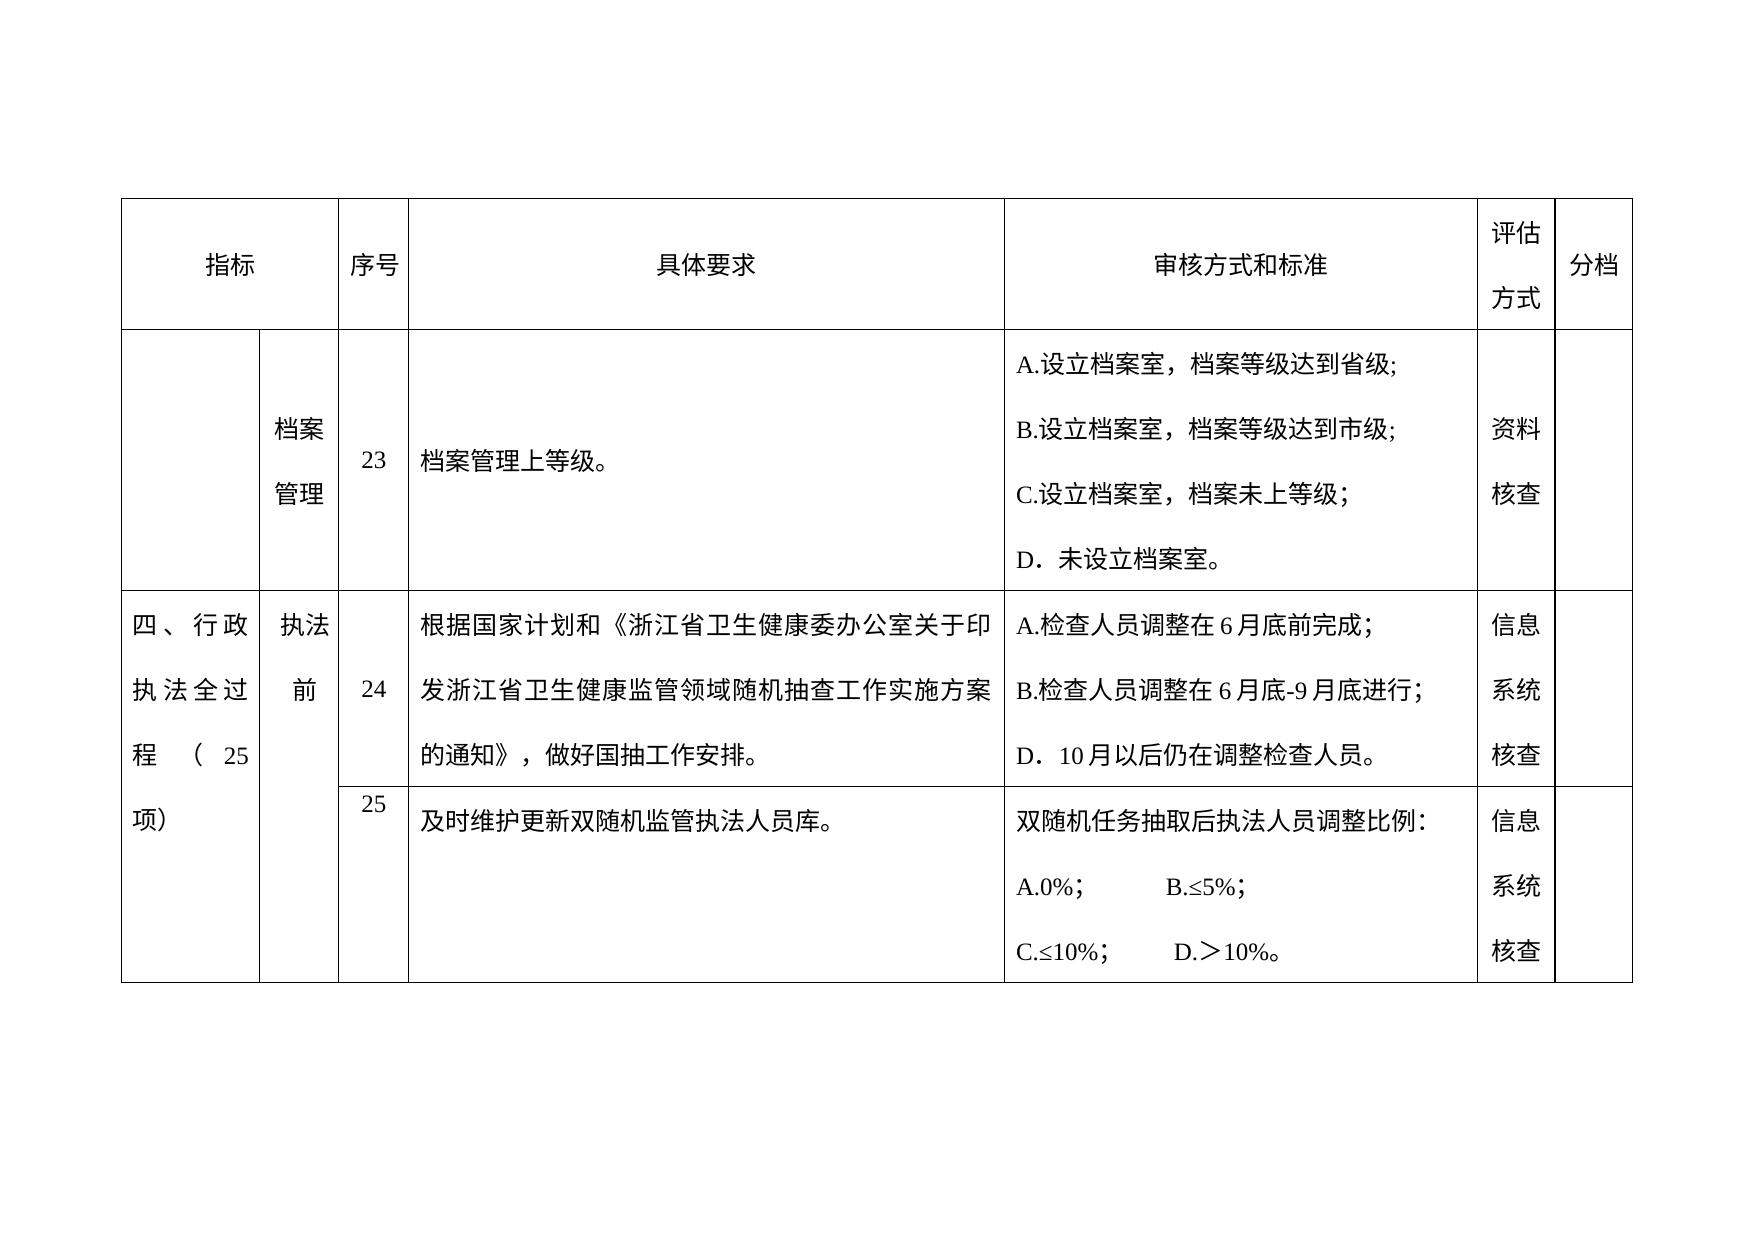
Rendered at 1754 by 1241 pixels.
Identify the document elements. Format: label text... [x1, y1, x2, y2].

table_cell A.检查人员调整在6月底前完成； B.检查人员调整在6月底-9月底进行； D．10月以后仍在调整检查人员。 [1005, 591, 1477, 786]
table_cell 档案管理上等级。 [409, 330, 1004, 590]
table_cell 执法前 [260, 591, 338, 982]
table_cell 根据国家计划和《浙江省卫生健康委办公室关于印发浙江省卫生健康监管领域随机抽查工作实施方案的通知》，做好国抽工作安排。 [409, 591, 1004, 786]
table_header 审核方式和标准 [1005, 199, 1477, 329]
table_header 分档 [1556, 199, 1632, 329]
table_cell 资料核查 [1478, 330, 1554, 590]
table_cell 24 [339, 591, 408, 786]
table_header 序号 [339, 199, 408, 329]
table_header 评估方式 [1478, 199, 1554, 329]
table_header 指标 [122, 199, 338, 329]
table_cell [1556, 591, 1632, 786]
table_cell 信息系统核查 [1478, 591, 1554, 786]
table_header 具体要求 [409, 199, 1004, 329]
table_cell 四、行政执法全过程（25项） [122, 591, 259, 982]
table_cell 信息系统核查 [1478, 787, 1554, 982]
table_cell [1556, 330, 1632, 590]
table_cell A.设立档案室，档案等级达到省级; B.设立档案室，档案等级达到市级; C.设立档案室，档案未上等级； D．未设立档案室。 [1005, 330, 1477, 590]
table_cell 25 [339, 787, 408, 982]
table_cell 23 [339, 330, 408, 590]
table_cell 双随机任务抽取后执法人员调整比例： A.0%； B.≤5%； C.≤10%； D.＞10%。 [1005, 787, 1477, 982]
table_cell [1556, 787, 1632, 982]
table_cell 档案管理 [260, 330, 338, 590]
table_cell 及时维护更新双随机监管执法人员库。 [409, 787, 1004, 982]
